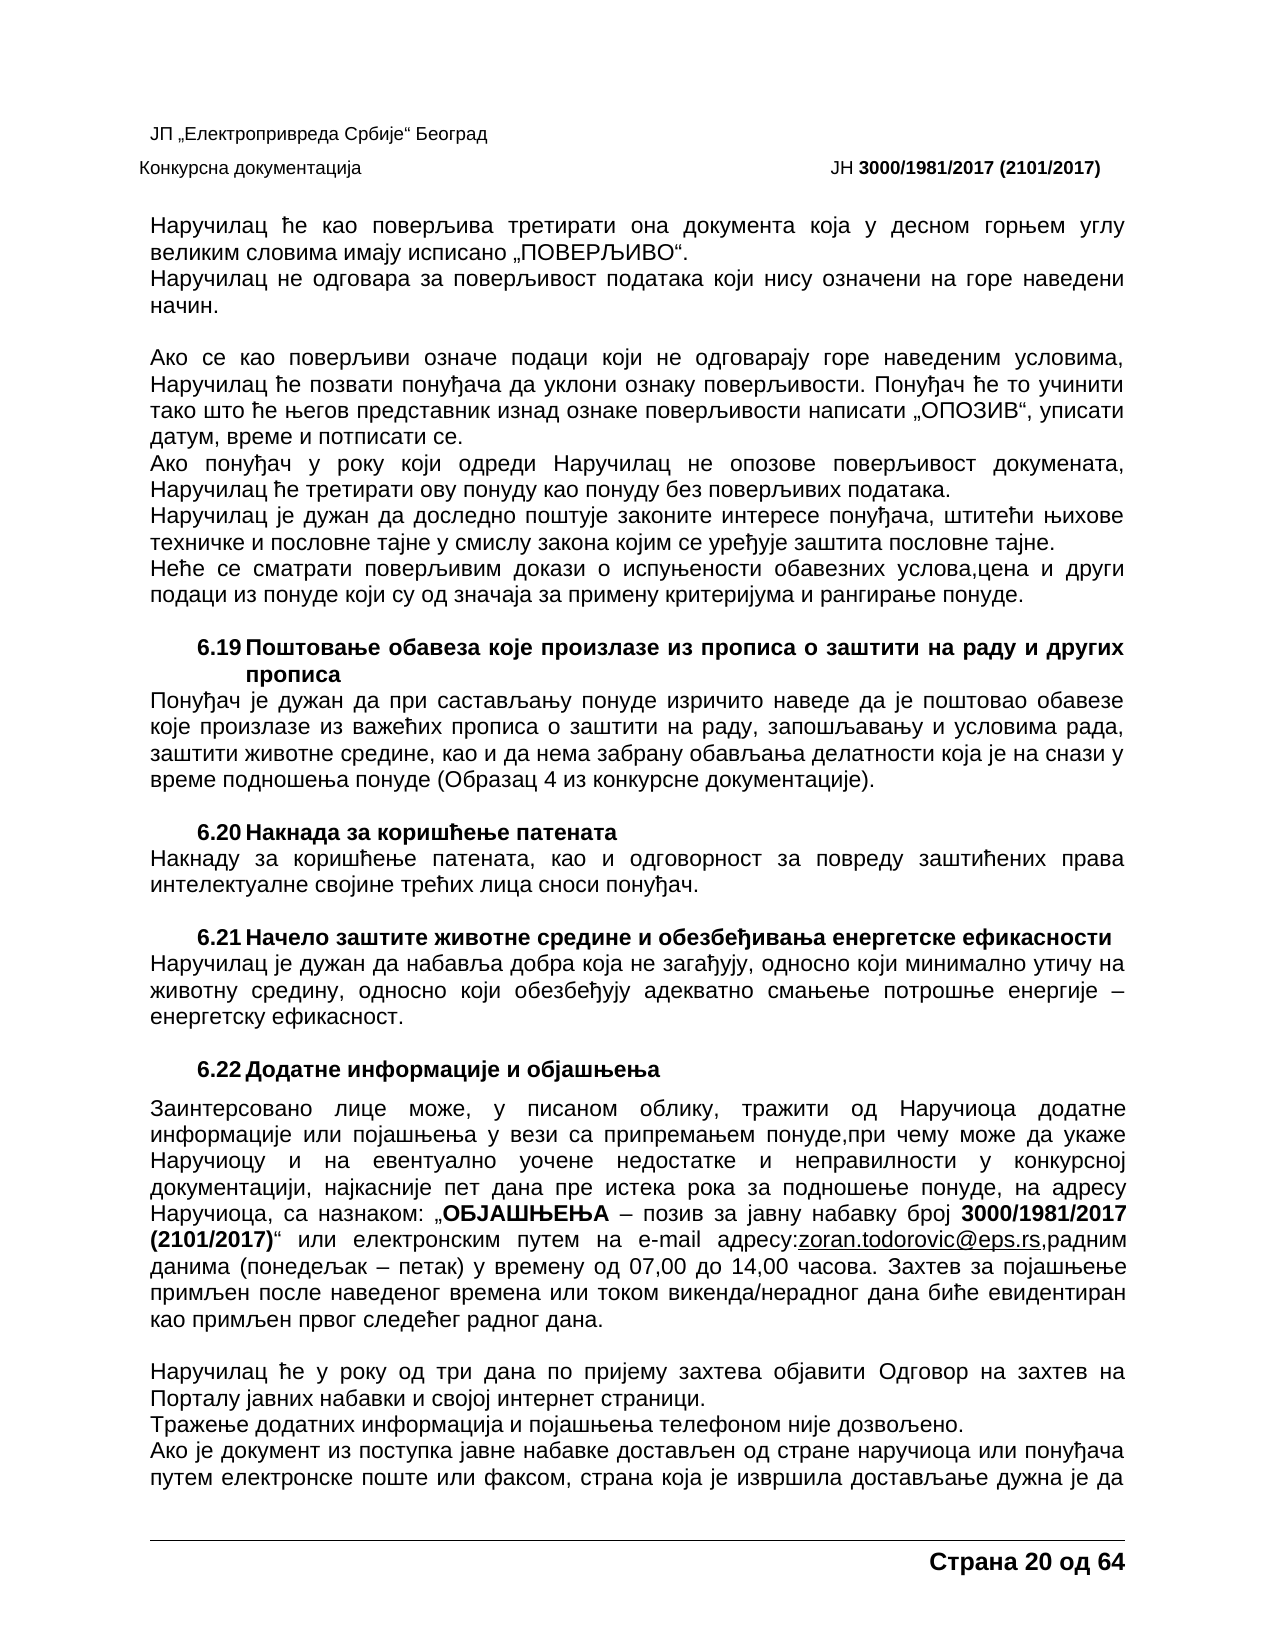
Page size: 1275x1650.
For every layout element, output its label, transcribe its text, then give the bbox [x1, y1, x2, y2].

list Накнада за коришћење патената [197, 819, 1125, 845]
list Додатне информације и објашњења [197, 1056, 1125, 1082]
text Наручилац ће у року од три дана по пријему захтева објавити Одговор на захтев на Порталу јавних набавки и својој интернет страници. [150, 1358, 1125, 1411]
text Наручилац не одговара за поверљивост података који нису означени на горе наведени начин. [150, 265, 1125, 318]
text Наручилац је дужан да доследно поштује законите интересе понуђача, штитећи њихове техничке и пословне тајне у смислу закона којим се уређује заштита пословне тајне. [150, 502, 1125, 555]
text Тражење додатних информација и појашњења телефоном није дозвољено. [150, 1411, 1125, 1437]
text Заинтерсовано лице може, у писаном облику, тражити од Наручиоца додатне информације или појашњења у вези са припремањем понуде,при чему може да укаже Наручиоцу и на евентуално уочене недостатке и неправилности у конкурсној документацији, најкасније пет дана пре истека рока за подношење понуде, на адресу Наручиоца, са назнаком: „ОБЈАШЊЕЊА – позив за јавну набавку број 3000/1981/2017 (2101/2017)“ или електронским путем на е-mail адресу:zoran.todorovic@eps.rs,радним данима (понедељак – петак) у времену од 07,00 до 14,00 часова. Захтев за појашњење примљен после наведеног времена или током викенда/нерадног дана биће евидентиран као примљен првог следећег радног дана. [150, 1095, 1127, 1332]
text Накнаду за коришћење патената, као и одговорност за повреду заштићених права интелектуалне својине трећих лица сноси понуђач. [150, 845, 1125, 898]
list Начело заштите животне средине и обезбеђивања енергетске ефикасности [197, 924, 1125, 950]
text Ако се као поверљиви означе подаци који не одговарају горе наведеним условима, Наручилац ће позвати понуђача да уклони ознаку поверљивости. Понуђач ће то учинити тако што ће његов представник изнад ознаке поверљивости написати „ОПОЗИВ“, уписати датум, време и потписати се. [150, 344, 1125, 450]
text Ако понуђач у року који одреди Наручилац не опозове поверљивост докумената, Наручилац ће третирати ову понуду као понуду без поверљивих података. [150, 450, 1125, 502]
text Понуђач је дужан да при састављању понуде изричито наведе да је поштовао обавезе које произлазе из важећих прописа о заштити на раду, запошљавању и условима рада, заштити животне средине, као и да нема забрану обављања делатности која је на снази у време подношења понуде (Образац 4 из конкурсне документације). [150, 687, 1125, 792]
text Неће се сматрати поверљивим докази о испуњености обавезних услова,цена и други подаци из понуде који су од значаја за примену критеријума и рангирање понуде. [150, 555, 1125, 608]
text Наручилац је дужан да набавља добра која не загађују, односно који минимално утичу на животну средину, односно који обезбеђују адекватно смањење потрошње енергије – енергетску ефикасност. [150, 950, 1125, 1029]
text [150, 1437, 1125, 1490]
text Наручилац ће као поверљива третирати она документа која у десном горњем углу великим словима имају исписано „ПОВЕРЉИВО“. [150, 212, 1125, 265]
list Поштовање обавеза које произлазе из прописа о заштити на раду и других прописа [197, 634, 1125, 687]
